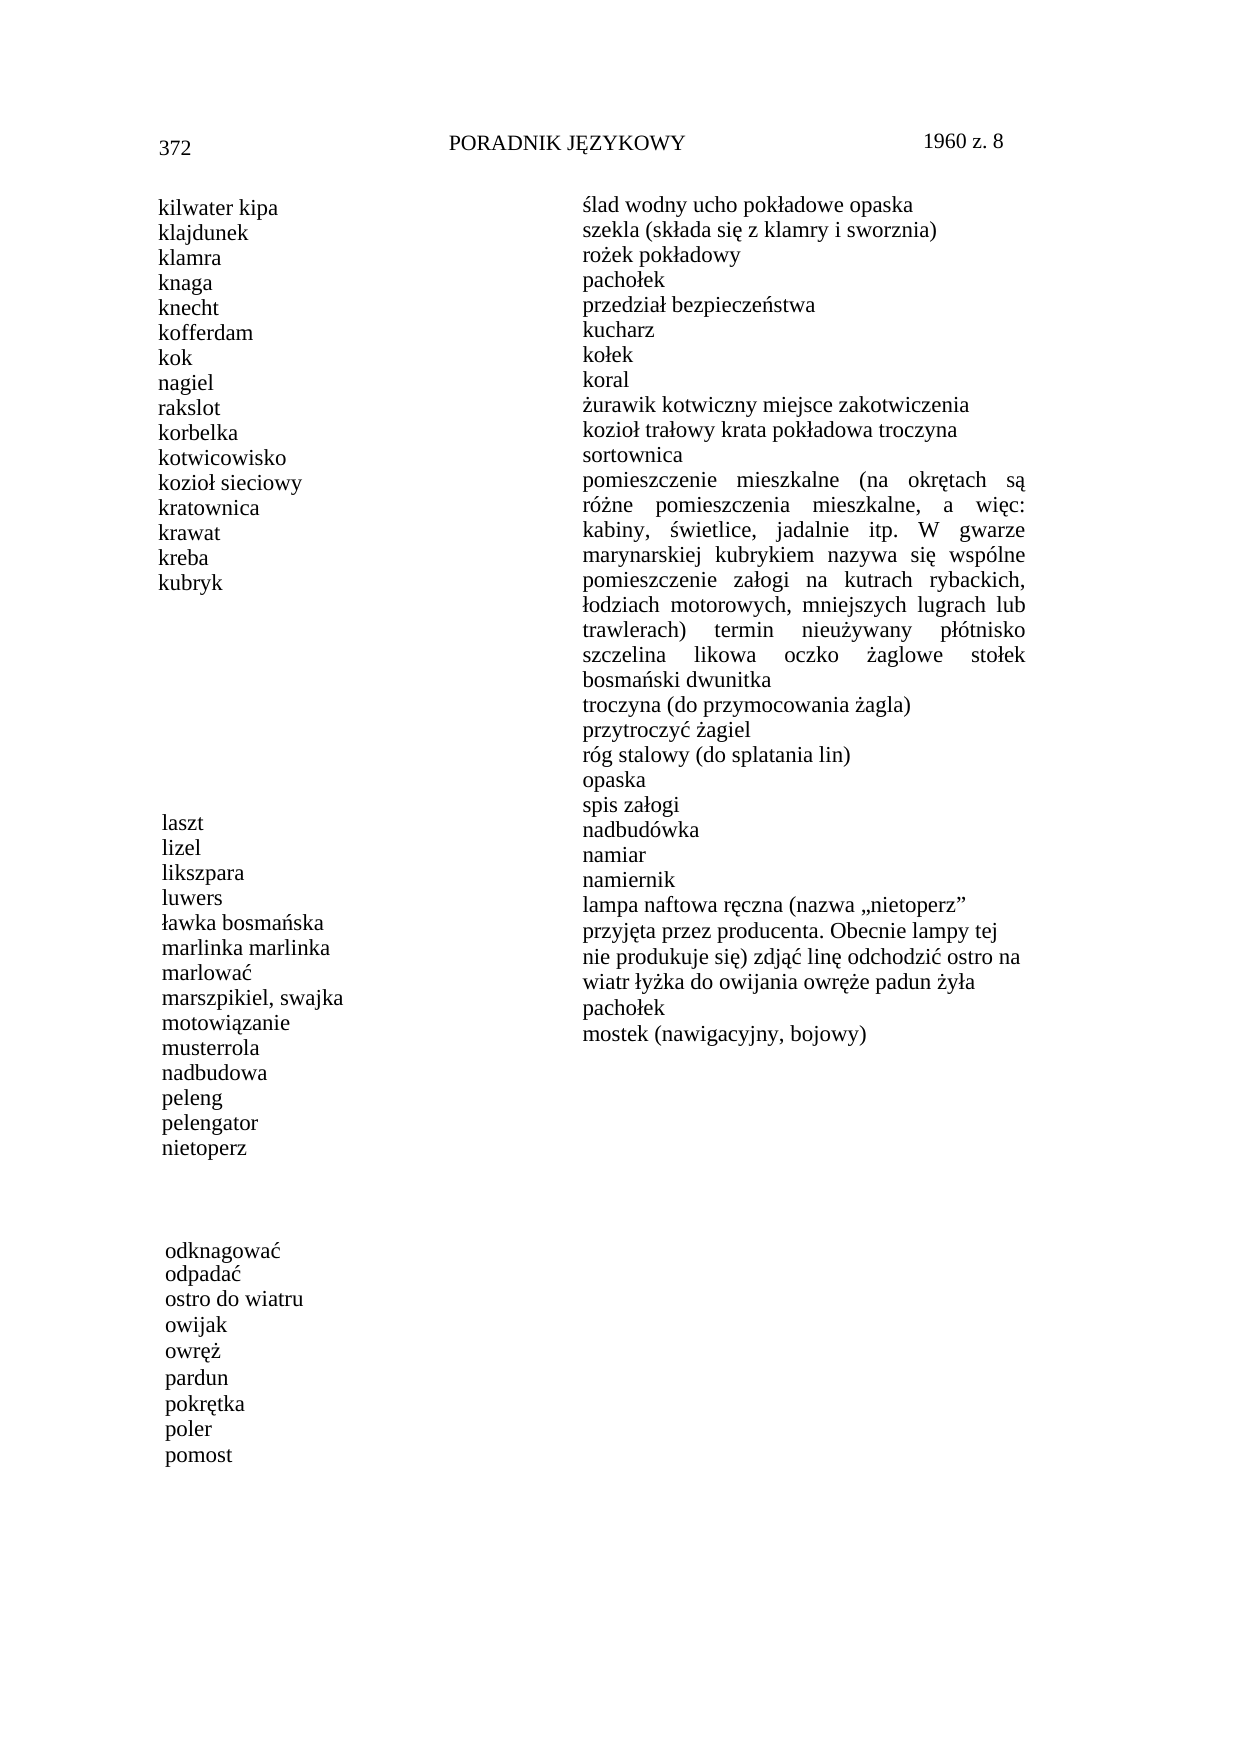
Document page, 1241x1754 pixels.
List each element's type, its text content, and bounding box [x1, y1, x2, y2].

text przytroczyć żagiel [582, 717, 1026, 742]
text ławka bosmańska marlinka marlinka marlować [162, 910, 369, 985]
text pomieszczenie mieszkalne (na okrętach są różne pomieszczenia mieszkalne, a więc: kabiny, świetlice, jadalnie itp. W gwarze marynarskiej kubrykiem nazywa się wspólne pomieszczenie załogi na kutrach rybackich, łodziach motorowych, mniejszych lugrach lub trawlerach) termin nieużywany płótnisko szczelina likowa oczko żaglowe stołek bosmański dwunitka [582, 467, 1026, 692]
text opaska [582, 767, 1026, 792]
text kubryk [158, 571, 314, 596]
text ślad wodny ucho pokładowe opaska [582, 192, 1026, 217]
text PORADNIK JĘZYKOWY [448, 132, 686, 154]
text kratownica [158, 496, 314, 521]
text przedział bezpieczeństwa [582, 292, 1026, 317]
text spis załogi [582, 792, 1026, 817]
text pachołek [582, 267, 1026, 292]
text troczyna (do przymocowania żagla) [582, 692, 1026, 717]
text nagiel [158, 371, 314, 396]
text żurawik kotwiczny miejsce zakotwiczenia kozioł trałowy krata pokładowa troczyna sortownica [582, 392, 1026, 467]
text pomost [165, 1442, 332, 1467]
text kofferdam [158, 321, 314, 346]
text rożek pokładowy [582, 242, 1026, 267]
text kołek [582, 342, 1026, 367]
text musterrola [162, 1035, 369, 1060]
text szekla (składa się z klamry i sworznia) [582, 217, 1026, 242]
text nadbudówka [582, 817, 1026, 842]
text klajdunek [158, 221, 314, 246]
text mostek (nawigacyjny, bojowy) [582, 1021, 1026, 1046]
text róg stalowy (do splatania lin) [582, 742, 1026, 767]
text kilwater kipa [158, 196, 314, 221]
text poler [165, 1416, 332, 1442]
text 372 [158, 137, 191, 159]
text korbelka [158, 421, 314, 446]
text kucharz [582, 317, 1026, 342]
text laszt [162, 810, 369, 835]
text pachołek [582, 995, 1026, 1021]
text kozioł sieciowy [158, 471, 314, 496]
text knaga [158, 271, 314, 296]
text motowiązanie [162, 1010, 369, 1035]
text namiernik [582, 867, 1026, 892]
text pelengator [162, 1110, 369, 1135]
text peleng [162, 1085, 369, 1110]
text odknagować [165, 1240, 332, 1263]
text ostro do wiatru [165, 1286, 332, 1312]
text lampa naftowa ręczna (nazwa „nietoperz” przyjęta przez producenta. Obecnie lampy tej nie produkuje się) zdjąć linę odchodzić ostro na wiatr łyżka do owijania owręże padun żyła [582, 892, 1026, 995]
text owijak [165, 1312, 332, 1338]
text kotwicowisko [158, 446, 314, 471]
text koral [582, 367, 1026, 392]
text kreba [158, 546, 314, 571]
text lizel [162, 835, 369, 860]
text pardun [165, 1364, 332, 1391]
text odpadać [165, 1263, 332, 1286]
text owręż [165, 1338, 332, 1364]
text kok [158, 346, 314, 371]
text knecht [158, 296, 314, 321]
text nietoperz [162, 1135, 369, 1160]
text nadbudowa [162, 1060, 369, 1085]
text krawat [158, 521, 314, 546]
text rakslot [158, 396, 314, 421]
text namiar [582, 842, 1026, 867]
text 1960 z. 8 [923, 131, 1004, 152]
text marszpikiel, swajka [162, 985, 369, 1010]
text likszpara [162, 860, 369, 885]
text klamra [158, 246, 314, 271]
text luwers [162, 885, 369, 910]
text pokrętka [165, 1391, 332, 1416]
